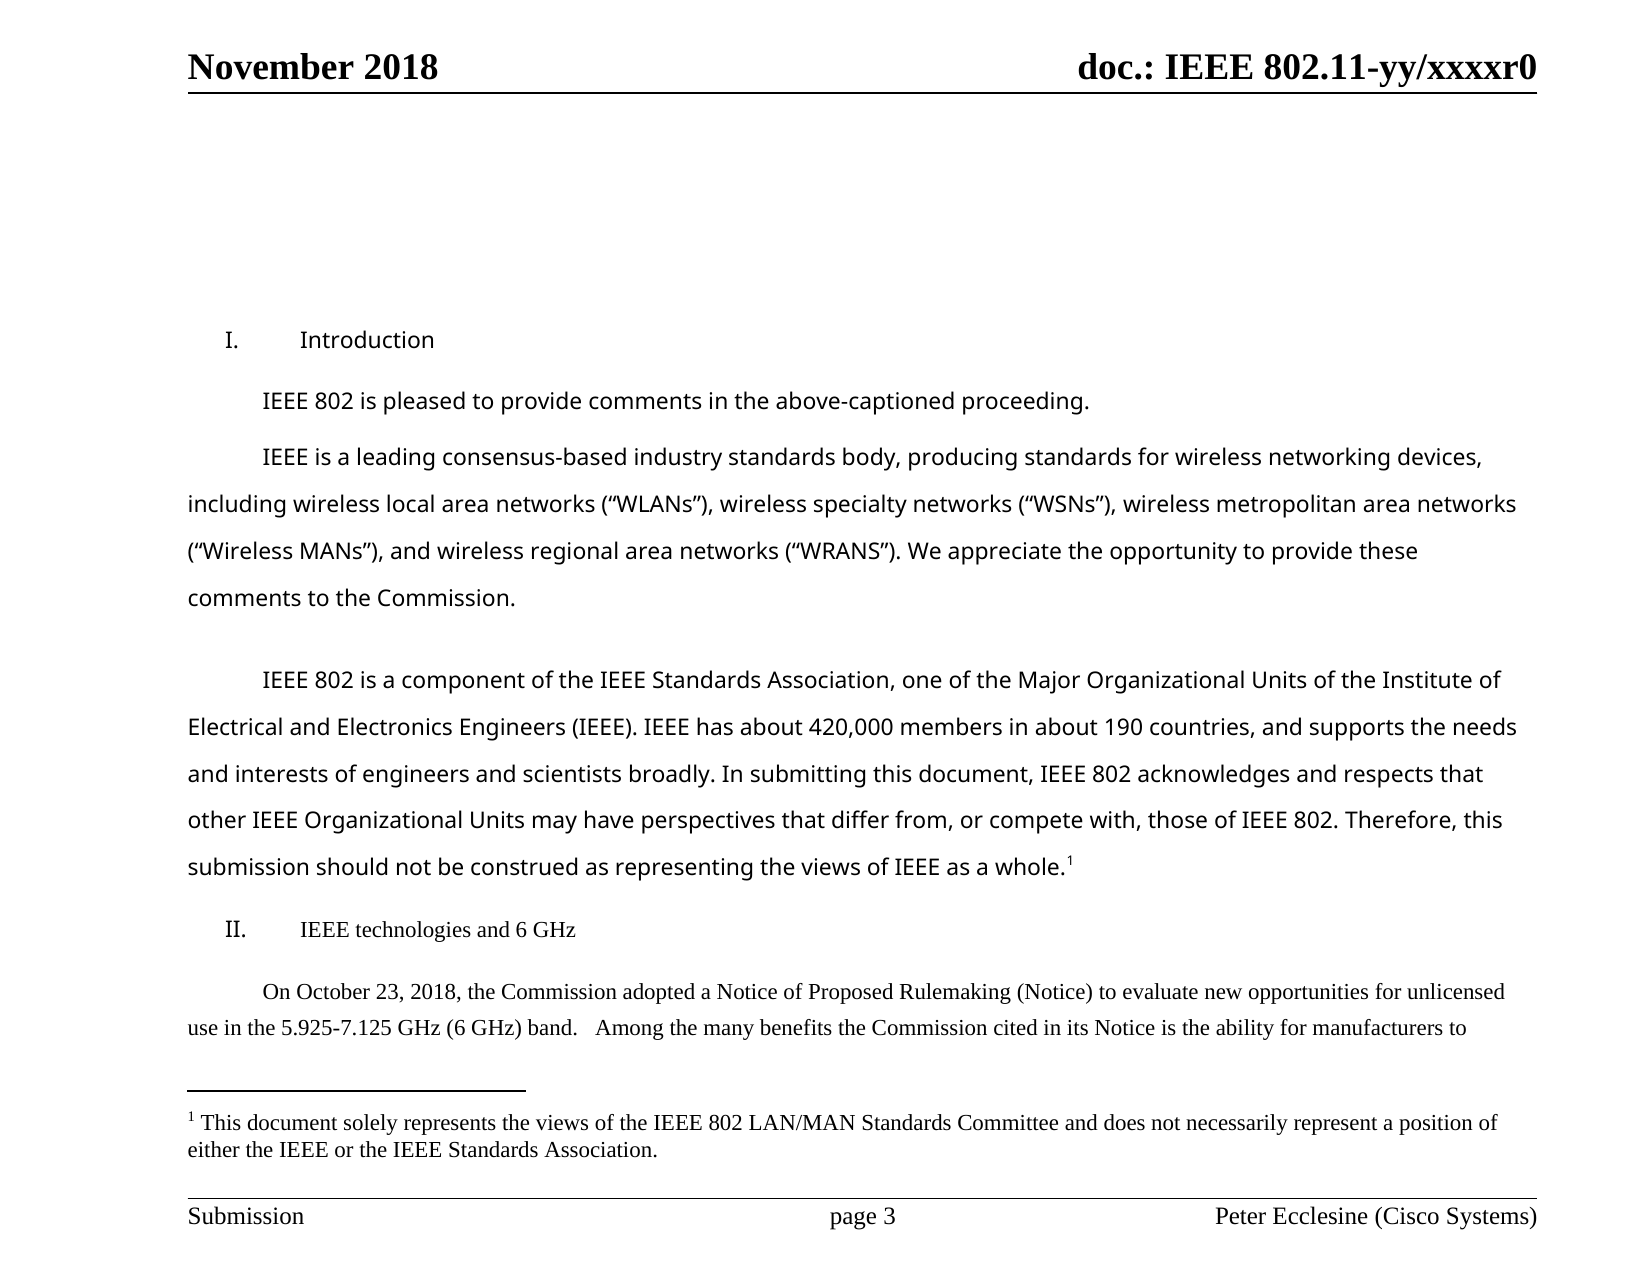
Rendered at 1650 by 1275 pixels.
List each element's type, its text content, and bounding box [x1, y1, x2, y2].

text IEEE is a leading consensus-based industry standards body, producing standards for wireless networking devices, including wireless local area networks (“WLANs”), wireless specialty networks (“WSNs”), wireless metropolitan area networks (“Wireless MANs”), and wireless regional area networks (“WRANS”). We appreciate the opportunity to provide these comments to the Commission. [187, 441, 1537, 613]
text IEEE 802 is a component of the IEEE Standards Association, one of the Major Organizational Units of the Institute of Electrical and Electronics Engineers (IEEE). IEEE has about 420,000 members in about 190 countries, and supports the needs and interests of engineers and scientists broadly. In submitting this document, IEEE 802 acknowledges and respects that other IEEE Organizational Units may have perspectives that differ from, or compete with, those of IEEE 802. Therefore, this submission should not be construed as representing the views of IEEE as a whole. [187, 664, 1537, 883]
list IEEE technologies and 6 GHz [225, 909, 1537, 944]
list Introduction [225, 320, 1537, 356]
text IEEE 802 is pleased to provide comments in the above-captioned proceeding. [187, 381, 1537, 416]
